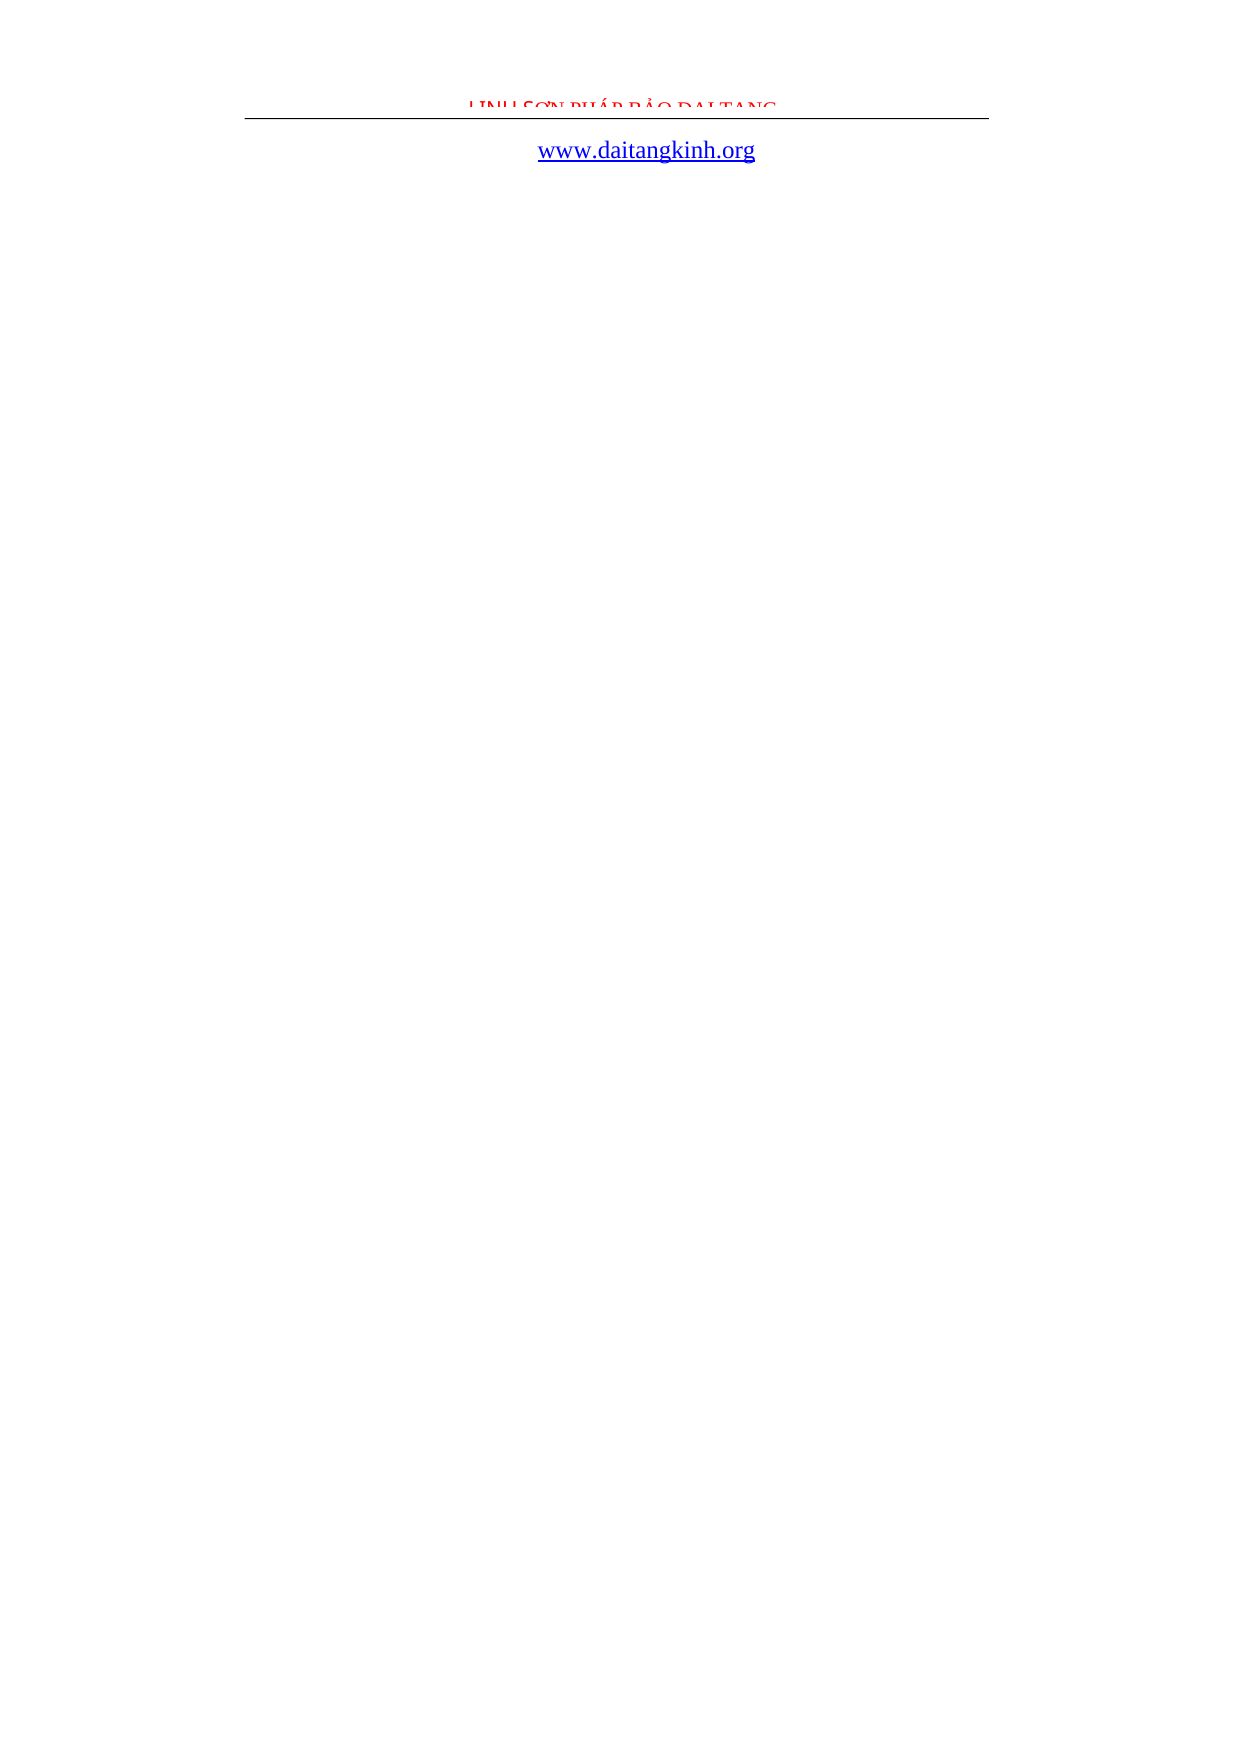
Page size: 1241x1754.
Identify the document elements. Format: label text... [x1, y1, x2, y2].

text www.daitangkinh.org [518, 135, 774, 164]
